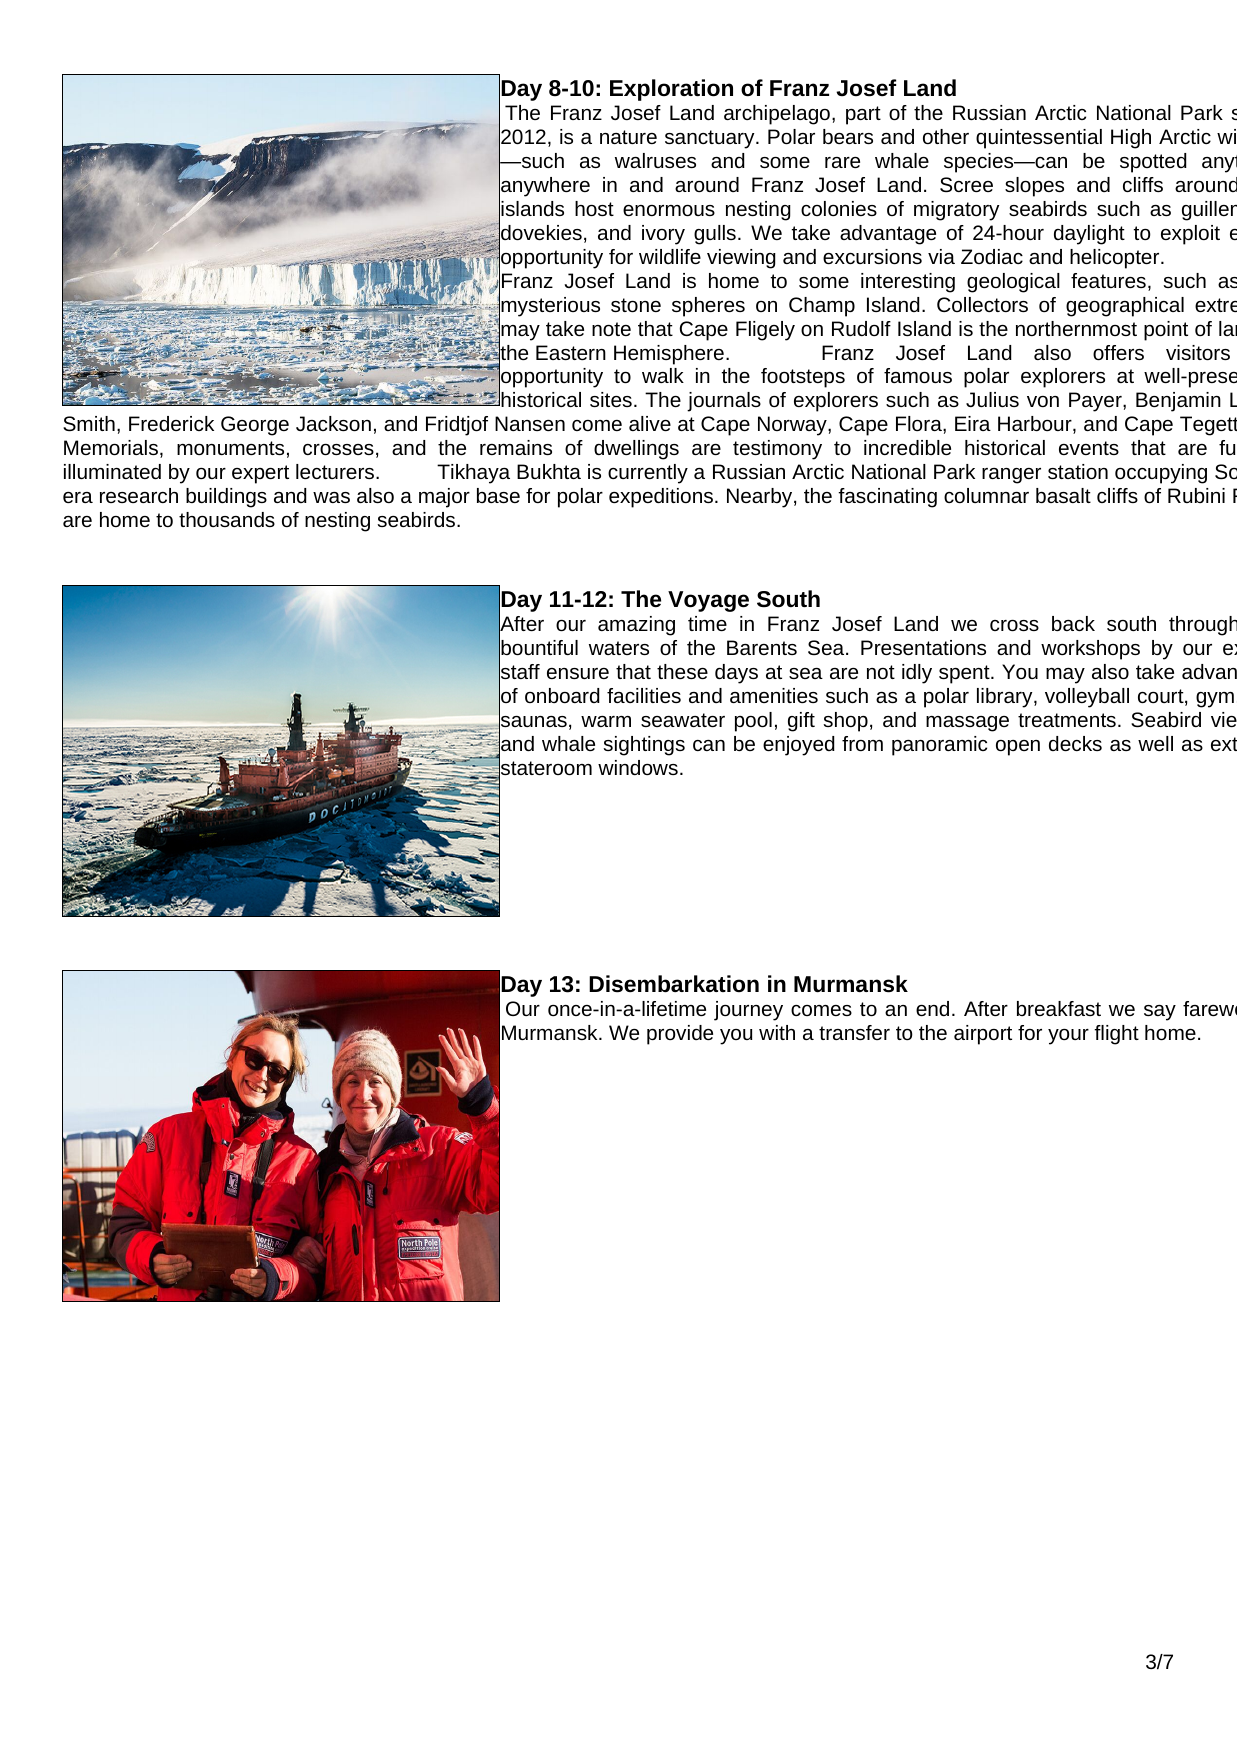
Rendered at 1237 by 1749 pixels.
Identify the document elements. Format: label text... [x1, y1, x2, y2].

table_cell Day 13: Disembarkation in Murmansk Our once-in-a-lifetime journey comes to an end. After breakfast we say farewell in Murmansk. We provide you with a transfer to the airport for your flight home. [53, 960, 1236, 1343]
picture [63, 75, 499, 405]
picture [63, 586, 499, 916]
table_cell Day 8-10: Exploration of Franz Josef Land The Franz Josef Land archipelago, part of the Russian Arctic National Park since 2012, is a nature sanctuary. Polar bears and other quintessential High Arctic wildlife—such as walruses and some rare whale species—can be spotted anytime, anywhere in and around Franz Josef Land. Scree slopes and cliffs around the islands host enormous nesting colonies of migratory seabirds such as guillemots, dovekies, and ivory gulls. We take advantage of 24-hour daylight to exploit every opportunity for wildlife viewing and excursions via Zodiac and helicopter. Franz Josef Land is home to some interesting geological features, such as the mysterious stone spheres on Champ Island. Collectors of geographical extremes may take note that Cape Fligely on Rudolf Island is the northernmost point of land in the Eastern Hemisphere. Franz Josef Land also offers visitors the opportunity to walk in the footsteps of famous polar explorers at well-preserved historical sites. The journals of explorers such as Julius von Payer, Benjamin Leigh Smith, Frederick George Jackson, and Fridtjof Nansen come alive at Cape Norway, Cape Flora, Eira Harbour, and Cape Tegetthoff. Memorials, monuments, crosses, and the remains of dwellings are testimony to incredible historical events that are further illuminated by our expert lecturers. Tikhaya Bukhta is currently a Russian Arctic National Park ranger station occupying Soviet-era research buildings and was also a major base for polar expeditions. Nearby, the fascinating columnar basalt cliffs of Rubini Rock are home to thousands of nesting seabirds. [53, 64, 1236, 574]
table_cell Day 11-12: The Voyage South After our amazing time in Franz Josef Land we cross back south through the bountiful waters of the Barents Sea. Presentations and workshops by our expert staff ensure that these days at sea are not idly spent. You may also take advantage of onboard facilities and amenities such as a polar library, volleyball court, gym, two saunas, warm seawater pool, gift shop, and massage treatments. Seabird viewing and whale sightings can be enjoyed from panoramic open decks as well as exterior stateroom windows. [53, 575, 1236, 959]
picture [63, 971, 499, 1301]
